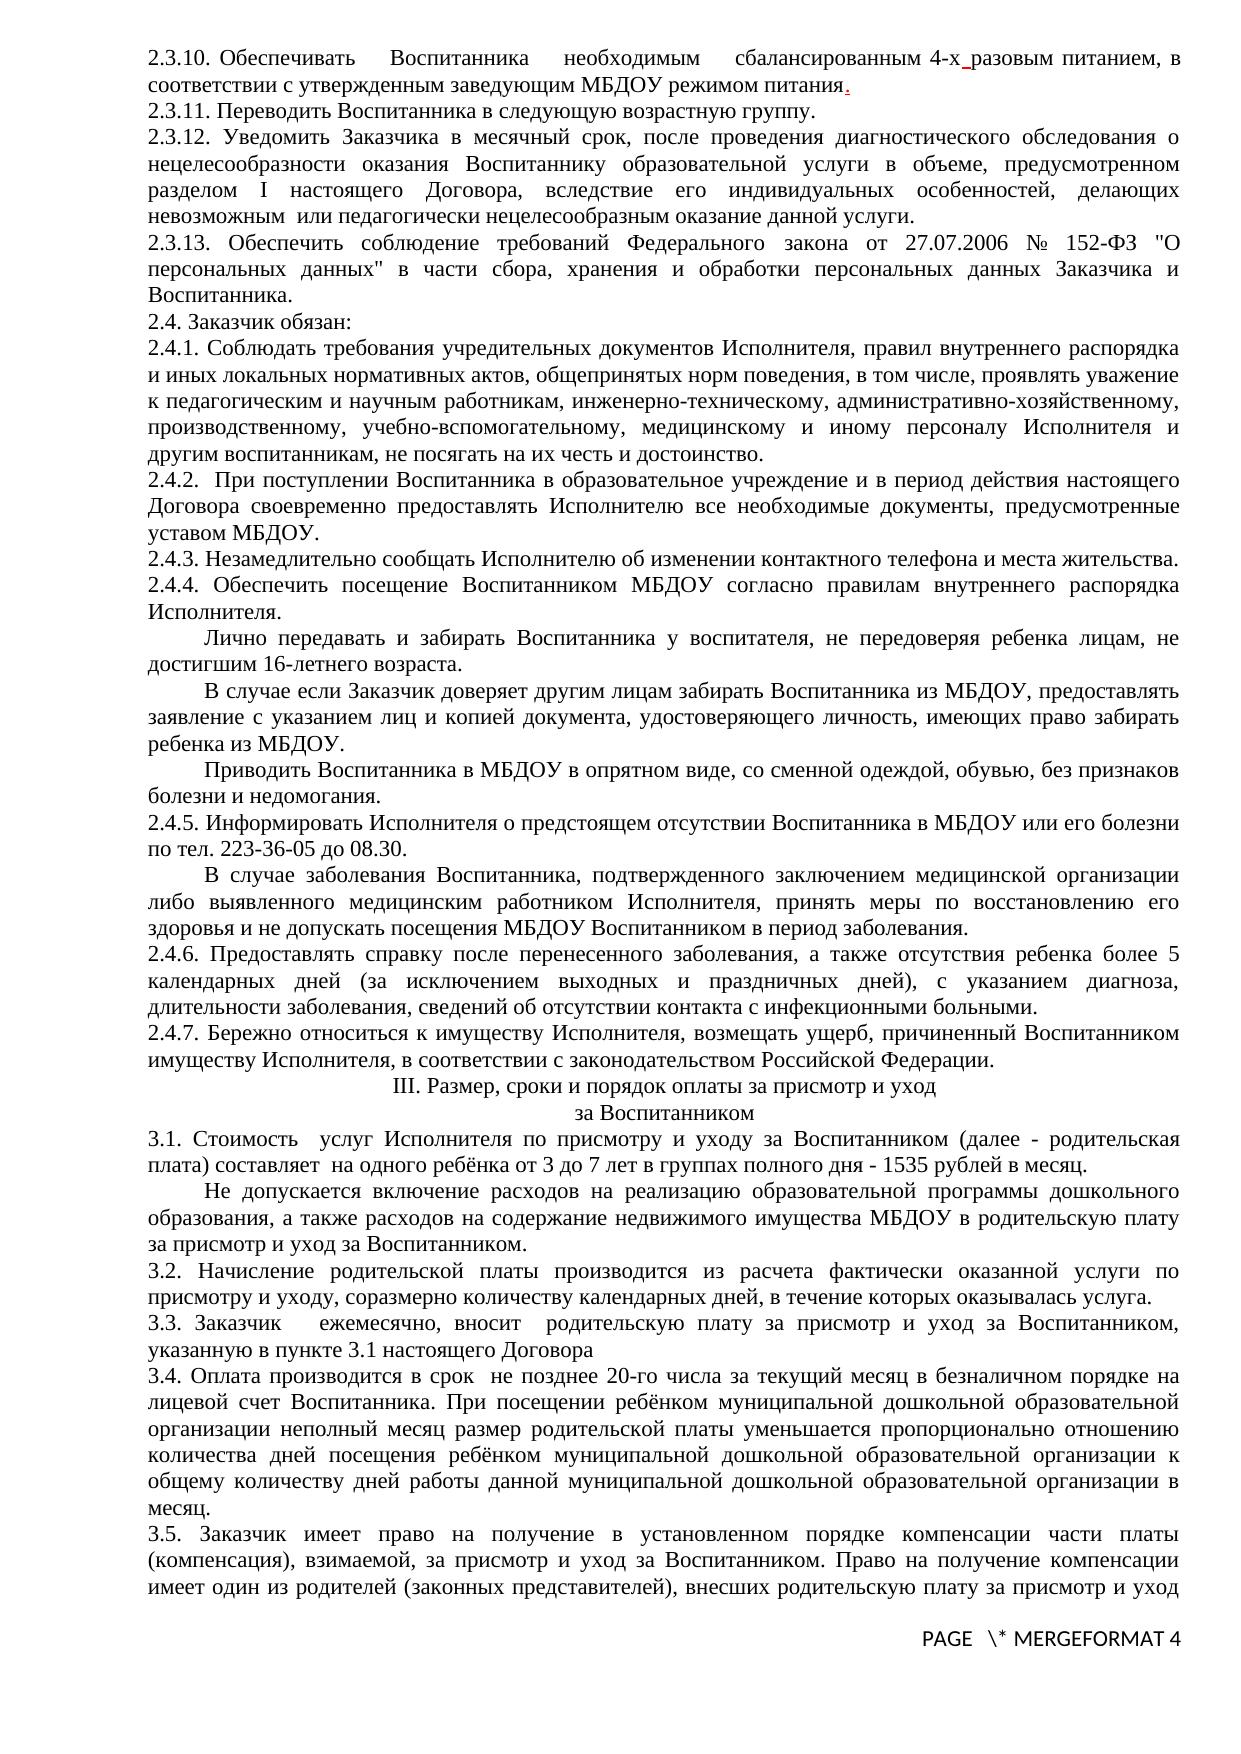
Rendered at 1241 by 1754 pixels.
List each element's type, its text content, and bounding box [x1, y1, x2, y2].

text Лично передавать и забирать Воспитанника у воспитателя, не передоверяя ребенка лицам, не достигшим 16-летнего возраста. [148, 624, 1181, 677]
text В случае заболевания Воспитанника, подтвержденного заключением медицинской организации либо выявленного медицинским работником Исполнителя, принять меры по восстановлению его здоровья и не допускать посещения МБДОУ Воспитанником в период заболевания. [148, 861, 1181, 940]
text 2.3.10. Обеспечивать Воспитанника необходимым сбалансированным 4-х разовым питанием, в соответствии с утвержденным заведующим МБДОУ режимом питания. [148, 44, 1181, 97]
text 3.4. Оплата производится в срок не позднее 20-го числа за текущий месяц в безналичном порядке на лицевой счет Воспитанника. При посещении ребёнком муниципальной дошкольной образовательной организации неполный месяц размер родительской платы уменьшается пропорционально отношению количества дней посещения ребёнком муниципальной дошкольной образовательной организации к общему количеству дней работы данной муниципальной дошкольной образовательной организации в месяц. [148, 1362, 1181, 1520]
text Не допускается включение расходов на реализацию образовательной программы дошкольного образования, а также расходов на содержание недвижимого имущества МБДОУ в родительскую плату за присмотр и уход за Воспитанником. [148, 1178, 1181, 1257]
text 2.4. Заказчик обязан: [148, 308, 1181, 334]
text 2.3.11. Переводить Воспитанника в следующую возрастную группу. [148, 97, 1181, 123]
text III. Размер, сроки и порядок оплаты за присмотр и уход [148, 1072, 1181, 1098]
text 2.4.1. Соблюдать требования учредительных документов Исполнителя, правил внутреннего распорядка и иных локальных нормативных актов, общепринятых норм поведения, в том числе, проявлять уважение к педагогическим и научным работникам, инженерно-техническому, административно-хозяйственному, производственному, учебно-вспомогательному, медицинскому и иному персоналу Исполнителя и другим воспитанникам, не посягать на их честь и достоинство. [148, 334, 1181, 466]
text 3.2. Начисление родительской платы производится из расчета фактически оказанной услуги по присмотру и уходу, соразмерно количеству календарных дней, в течение которых оказывалась услуга. [148, 1257, 1181, 1309]
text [148, 1520, 1181, 1599]
text 2.4.3. Незамедлительно сообщать Исполнителю об изменении контактного телефона и места жительства. [148, 545, 1181, 571]
text 3.1. Стоимость услуг Исполнителя по присмотру и уходу за Воспитанником (далее - родительская плата) составляет на одного ребёнка от 3 до 7 лет в группах полного дня - 1535 рублей в месяц. [148, 1125, 1181, 1178]
text за Воспитанником [148, 1098, 1181, 1125]
text 2.4.6. Предоставлять справку после перенесенного заболевания, а также отсутствия ребенка более 5 календарных дней (за исключением выходных и праздничных дней), с указанием диагноза, длительности заболевания, сведений об отсутствии контакта с инфекционными больными. [148, 940, 1181, 1019]
text 2.4.2. При поступлении Воспитанника в образовательное учреждение и в период действия настоящего Договора своевременно предоставлять Исполнителю все необходимые документы, предусмотренные уставом МБДОУ. [148, 466, 1181, 545]
text 2.4.7. Бережно относиться к имуществу Исполнителя, возмещать ущерб, причиненный Воспитанником имуществу Исполнителя, в соответствии с законодательством Российской Федерации. [148, 1019, 1181, 1072]
text 2.4.4. Обеспечить посещение Воспитанником МБДОУ согласно правилам внутреннего распорядка Исполнителя. [148, 571, 1181, 624]
text В случае если Заказчик доверяет другим лицам забирать Воспитанника из МБДОУ, предоставлять заявление с указанием лиц и копией документа, удостоверяющего личность, имеющих право забирать ребенка из МБДОУ. [148, 677, 1181, 756]
text 3.3. Заказчик ежемесячно, вносит родительскую плату за присмотр и уход за Воспитанником, указанную в пункте 3.1 настоящего Договора [148, 1309, 1181, 1362]
text Приводить Воспитанника в МБДОУ в опрятном виде, со сменной одеждой, обувью, без признаков болезни и недомогания. [148, 756, 1181, 809]
text 2.3.13. Обеспечить соблюдение требований Федерального закона от 27.07.2006 № 152-ФЗ "О персональных данных" в части сбора, хранения и обработки персональных данных Заказчика и Воспитанника. [148, 229, 1181, 308]
text 2.3.12. Уведомить Заказчика в месячный срок, после проведения диагностического обследования о нецелесообразности оказания Воспитаннику образовательной услуги в объеме, предусмотренном разделом I настоящего Договора, вследствие его индивидуальных особенностей, делающих невозможным или педагогически нецелесообразным оказание данной услуги. [148, 123, 1181, 229]
text 2.4.5. Информировать Исполнителя о предстоящем отсутствии Воспитанника в МБДОУ или его болезни по тел. 223-36-05 до 08.30. [148, 809, 1181, 861]
